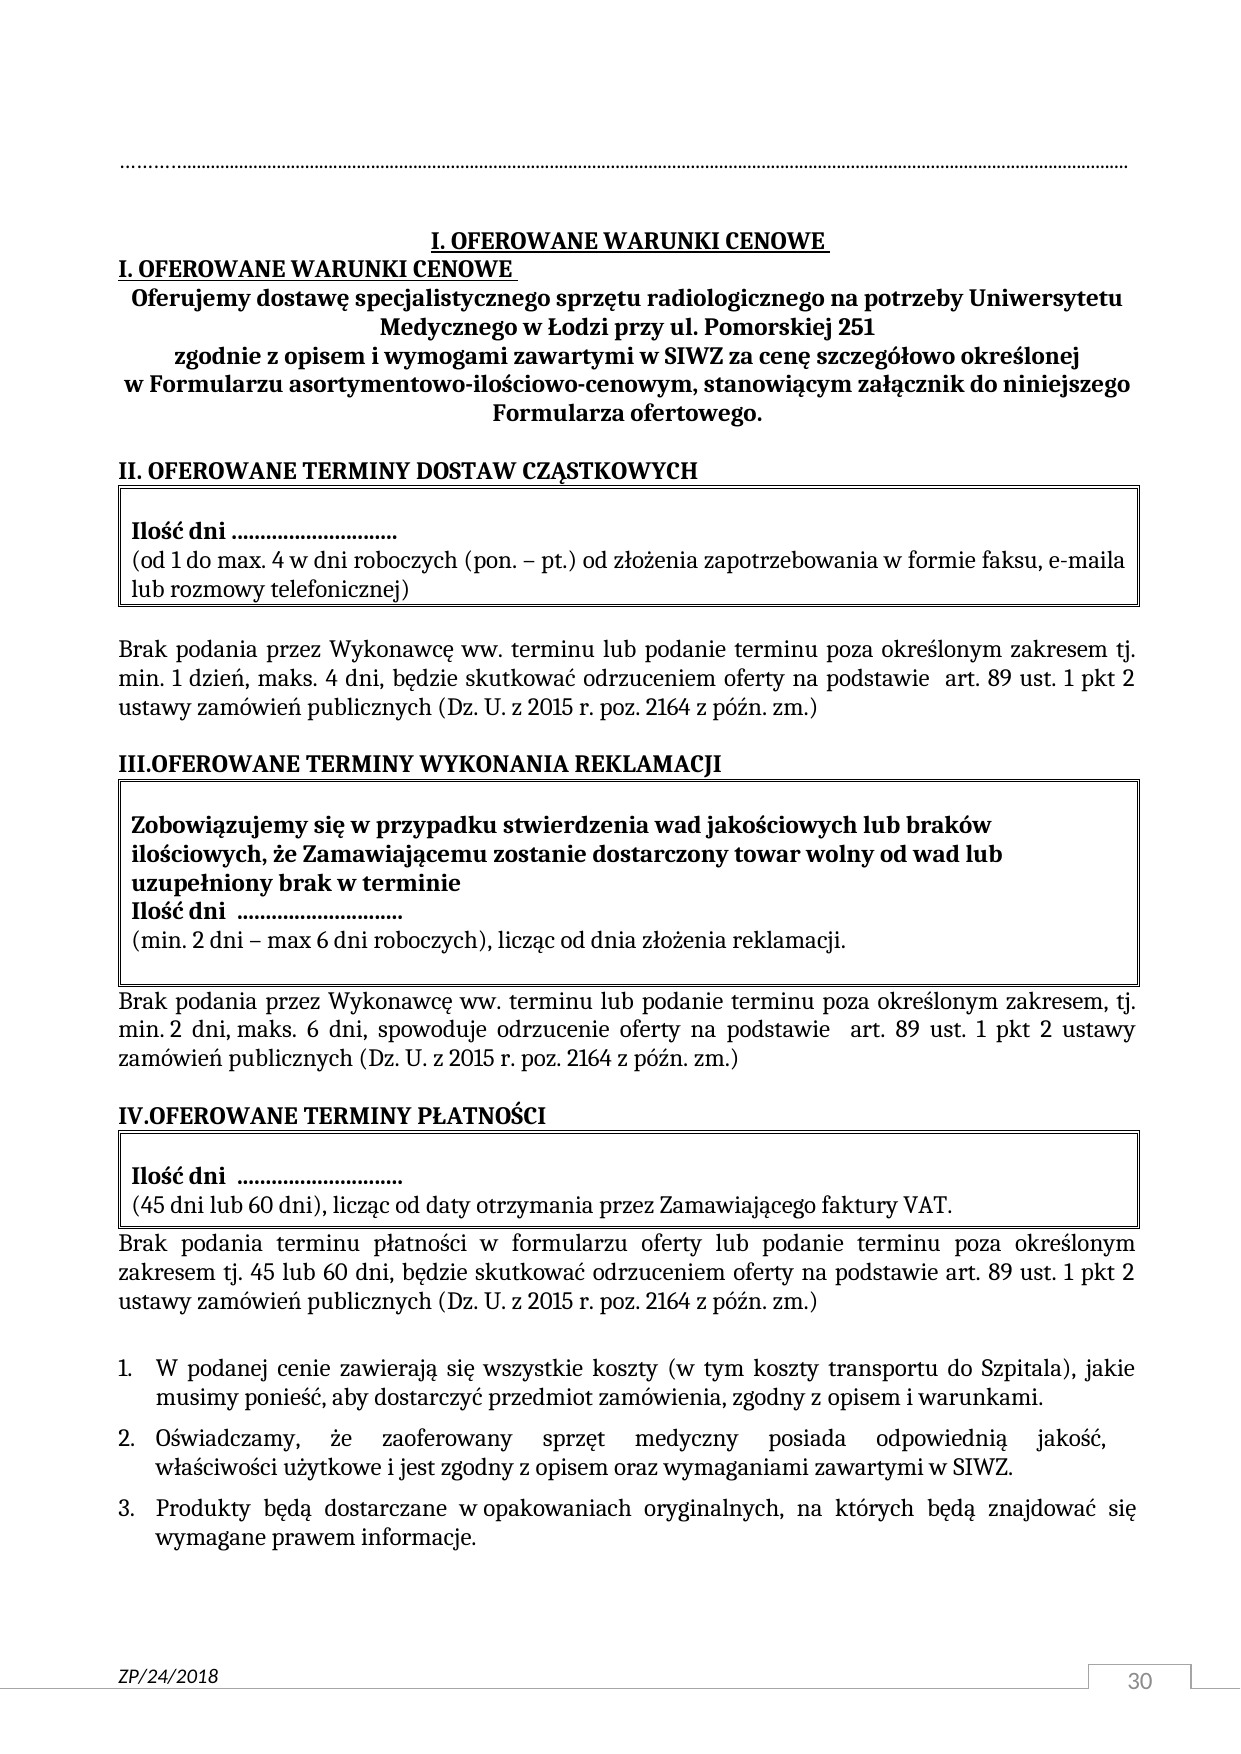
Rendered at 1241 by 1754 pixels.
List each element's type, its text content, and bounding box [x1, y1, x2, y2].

table_header Zobowiązujemy się w przypadku stwierdzenia wad jakościowych lub braków ilościowych, że Zamawiającemu zostanie dostarczony towar wolny od wad lub uzupełniony brak w terminie Ilość dni ............................. (min. 2 dni – max 6 dni roboczych), licząc od dnia złożenia reklamacji. [121, 782, 1137, 983]
text Brak podania przez Wykonawcę ww. terminu lub podanie terminu poza określonym zakresem tj. min. 1 dzień, maks. 4 dni, będzie skutkować odrzuceniem oferty na podstawie art. 89 ust. 1 pkt 2 ustawy zamówień publicznych (Dz. U. z 2015 r. poz. 2164 z późn. zm.) [118, 635, 1137, 722]
text II. OFEROWANE TERMINY DOSTAW CZĄSTKOWYCH [118, 457, 1092, 485]
text I. OFEROWANE WARUNKI CENOWE [118, 227, 1137, 255]
text I. OFEROWANE WARUNKI CENOWE [118, 255, 1137, 284]
text zgodnie z opisem i wymogami zawartymi w SIWZ za cenę szczegółowo określonej w Formularzu asortymentowo-ilościowo-cenowym, stanowiącym załącznik do niniejszego Formularza ofertowego. [118, 342, 1137, 428]
list W podanej cenie zawierają się wszystkie koszty (w tym koszty transportu do Szpitala), jakie musimy ponieść, aby dostarczyć przedmiot zamówienia, zgodny z opisem i warunkami. [118, 1354, 1137, 1412]
table_header Ilość dni ............................. (45 dni lub 60 dni), licząc od daty otrzymania przez Zamawiającego faktury VAT. [121, 1134, 1137, 1226]
list Produkty będą dostarczane w opakowaniach oryginalnych, na których będą znajdować się wymagane prawem informacje. [118, 1494, 1137, 1552]
text Brak podania terminu płatności w formularzu oferty lub podanie terminu poza określonym zakresem tj. 45 lub 60 dni, będzie skutkować odrzuceniem oferty na podstawie art. 89 ust. 1 pkt 2 ustawy zamówień publicznych (Dz. U. z 2015 r. poz. 2164 z późn. zm.) [118, 1229, 1137, 1315]
text IV.OFEROWANE TERMINY PŁATNOŚCI [118, 1102, 1092, 1130]
list Oświadczamy, że zaoferowany sprzęt medyczny posiada odpowiednią jakość, właściwości użytkowe i jest zgodny z opisem oraz wymaganiami zawartymi w SIWZ. [118, 1424, 1137, 1482]
text Oferujemy dostawę specjalistycznego sprzętu radiologicznego na potrzeby Uniwersytetu Medycznego w Łodzi przy ul. Pomorskiej 251 [118, 284, 1137, 342]
text Brak podania przez Wykonawcę ww. terminu lub podanie terminu poza określonym zakresem, tj. min. 2 dni, maks. 6 dni, spowoduje odrzucenie oferty na podstawie art. 89 ust. 1 pkt 2 ustawy zamówień publicznych (Dz. U. z 2015 r. poz. 2164 z późn. zm.) [118, 987, 1137, 1073]
text III.OFEROWANE TERMINY WYKONANIA REKLAMACJI [118, 750, 1092, 779]
table_header Ilość dni ............................. (od 1 do max. 4 w dni roboczych (pon. – pt.) od złożenia zapotrzebowania w formie faksu, e-maila lub rozmowy telefonicznej) [121, 489, 1137, 603]
text …………........................................................................................................................................................................................................ [118, 148, 1167, 174]
